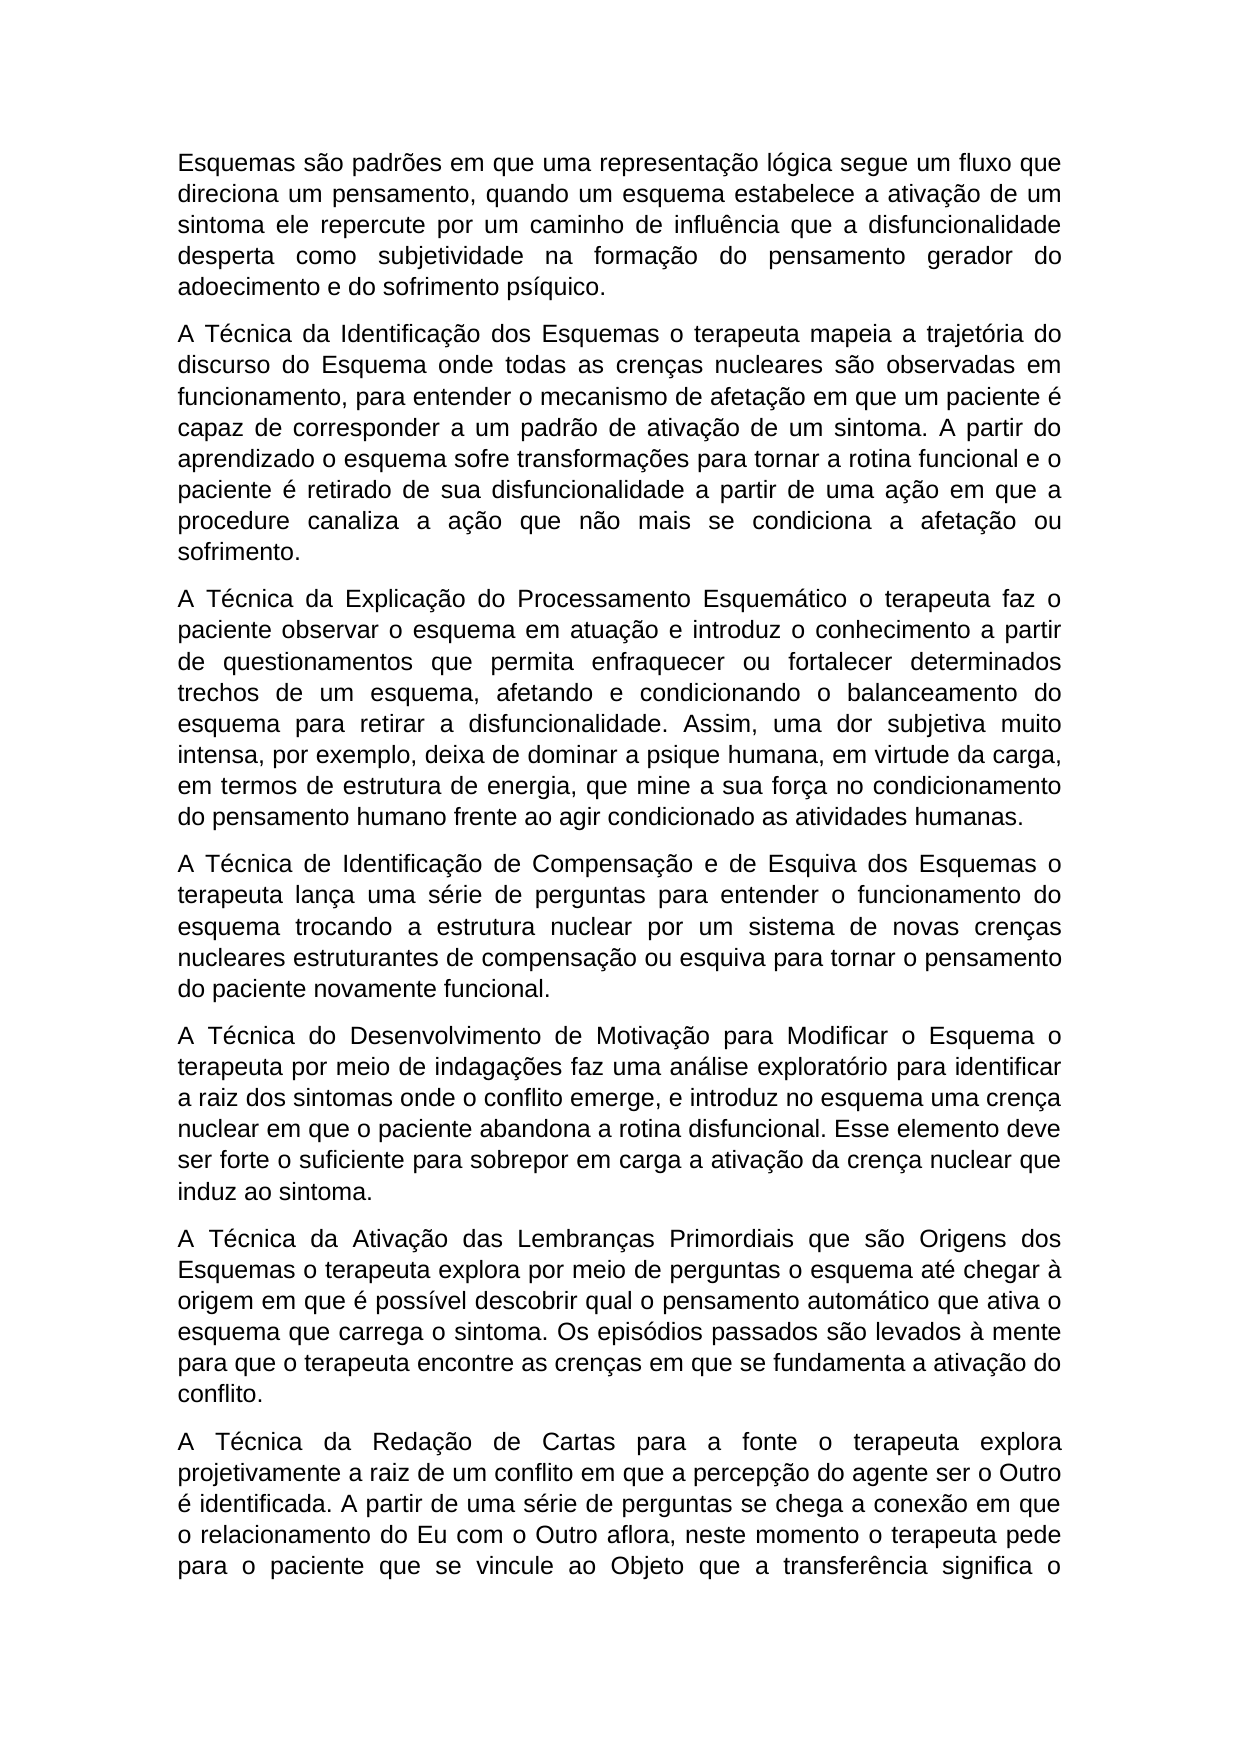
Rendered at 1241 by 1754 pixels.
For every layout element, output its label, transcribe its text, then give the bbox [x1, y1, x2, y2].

text A Técnica da Identificação dos Esquemas o terapeuta mapeia a trajetória do discurso do Esquema onde todas as crenças nucleares são observadas em funcionamento, para entender o mecanismo de afetação em que um paciente é capaz de corresponder a um padrão de ativação de um sintoma. A partir do aprendizado o esquema sofre transformações para tornar a rotina funcional e o paciente é retirado de sua disfuncionalidade a partir de uma ação em que a procedure canaliza a ação que não mais se condiciona a afetação ou sofrimento. [177, 319, 1063, 566]
text A Técnica da Ativação das Lembranças Primordiais que são Origens dos Esquemas o terapeuta explora por meio de perguntas o esquema até chegar à origem em que é possível descobrir qual o pensamento automático que ativa o esquema que carrega o sintoma. Os episódios passados são levados à mente para que o terapeuta encontre as crenças em que se fundamenta a ativação do conflito. [177, 1224, 1063, 1408]
text A Técnica de Identificação de Compensação e de Esquiva dos Esquemas o terapeuta lança uma série de perguntas para entender o funcionamento do esquema trocando a estrutura nuclear por um sistema de novas crenças nucleares estruturantes de compensação ou esquiva para tornar o pensamento do paciente novamente funcional. [177, 849, 1063, 1002]
text A Técnica da Explicação do Processamento Esquemático o terapeuta faz o paciente observar o esquema em atuação e introduz o conhecimento a partir de questionamentos que permita enfraquecer ou fortalecer determinados trechos de um esquema, afetando e condicionando o balanceamento do esquema para retirar a disfuncionalidade. Assim, uma dor subjetiva muito intensa, por exemplo, deixa de dominar a psique humana, em virtude da carga, em termos de estrutura de energia, que mine a sua força no condicionamento do pensamento humano frente ao agir condicionado as atividades humanas. [177, 584, 1063, 831]
text A Técnica do Desenvolvimento de Motivação para Modificar o Esquema o terapeuta por meio de indagações faz uma análise exploratório para identificar a raiz dos sintomas onde o conflito emerge, e introduz no esquema uma crença nuclear em que o paciente abandona a rotina disfuncional. Esse elemento deve ser forte o suficiente para sobrepor em carga a ativação da crença nuclear que induz ao sintoma. [177, 1021, 1063, 1205]
text Esquemas são padrões em que uma representação lógica segue um fluxo que direciona um pensamento, quando um esquema estabelece a ativação de um sintoma ele repercute por um caminho de influência que a disfuncionalidade desperta como subjetividade na formação do pensamento gerador do adoecimento e do sofrimento psíquico. [177, 148, 1063, 301]
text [177, 1427, 1063, 1580]
